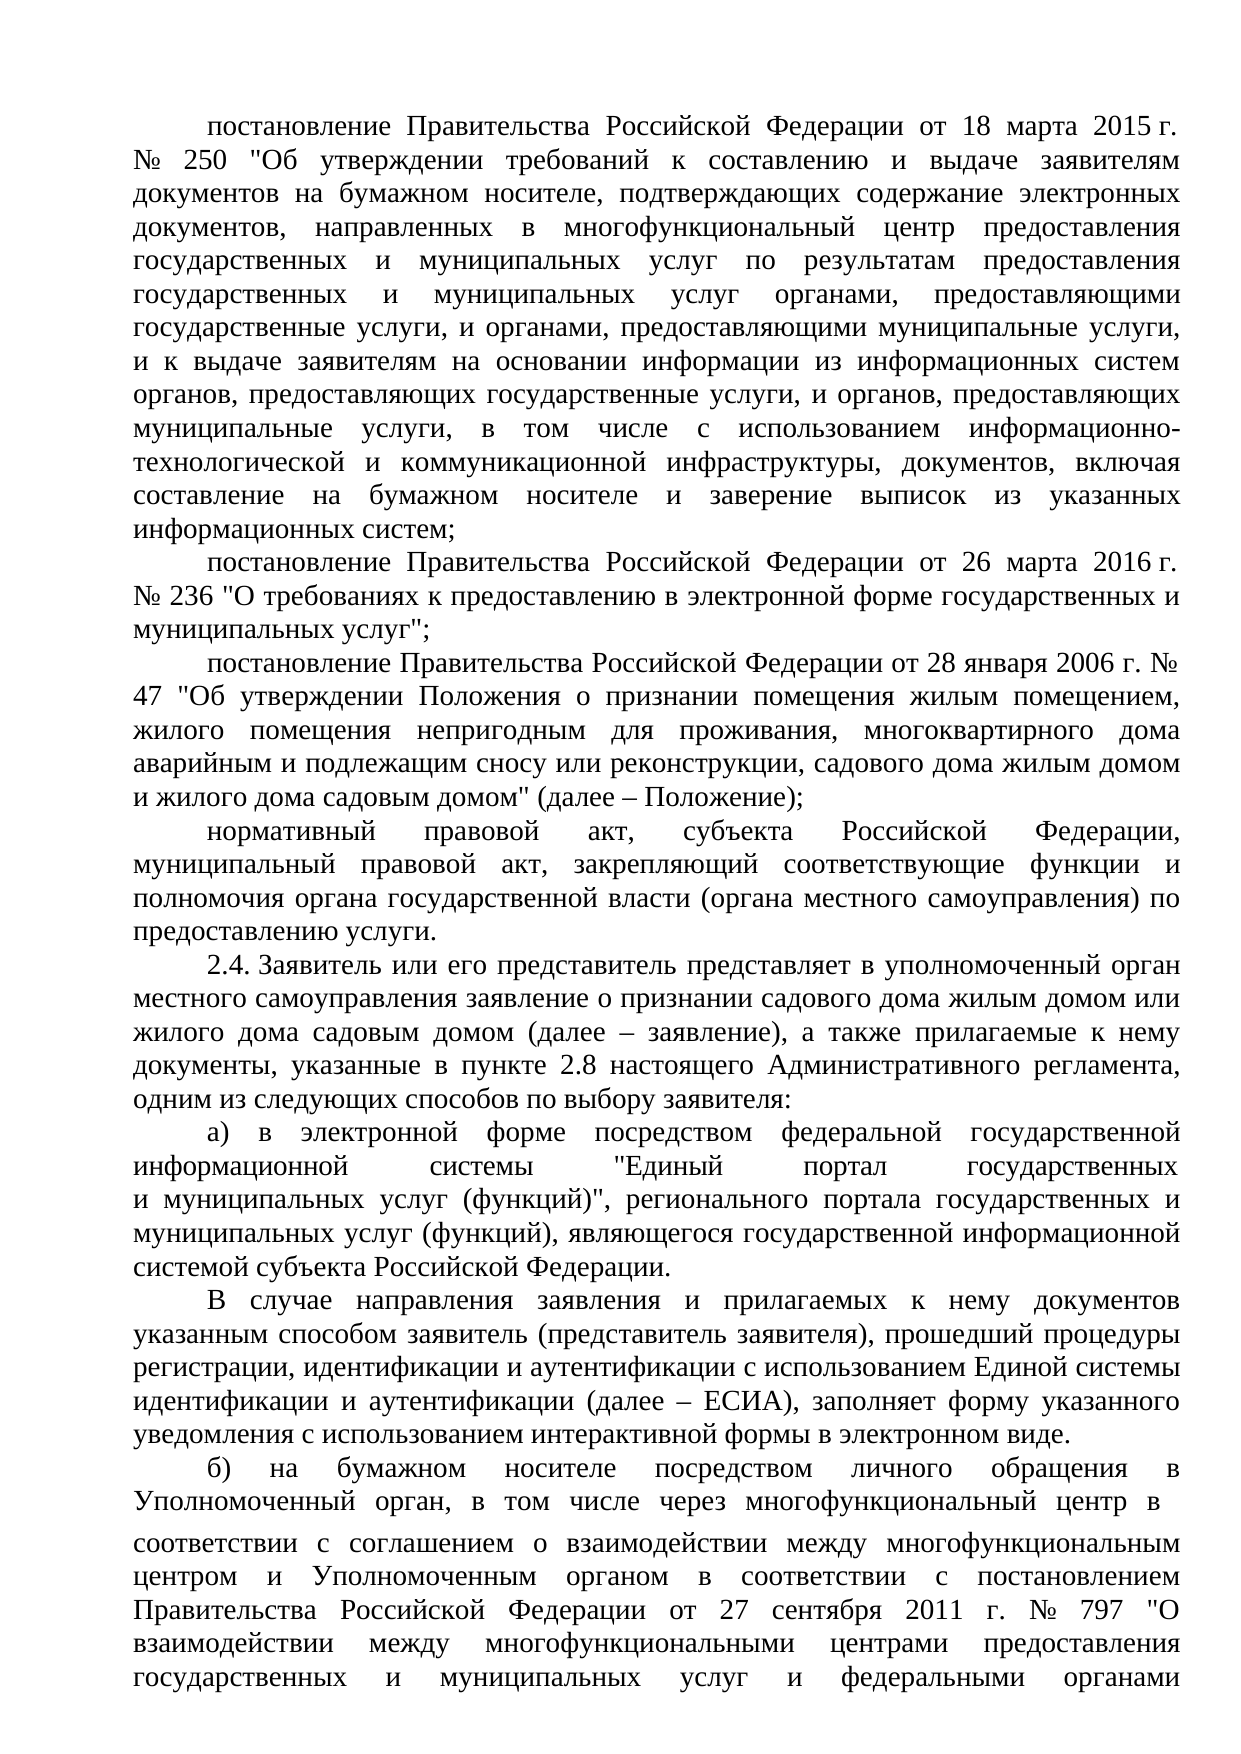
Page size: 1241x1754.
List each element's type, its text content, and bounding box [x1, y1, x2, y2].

text постановление Правительства Российской Федерации от 18 марта 2015 г. [207, 108, 1205, 142]
text б) на бумажном носителе посредством личного обращения в Уполномоченный орган, в том числе через многофункциональный центр в [133, 1450, 1181, 1517]
text а) в электронной форме посредством федеральной государственной информационной системы "Единый портал государственных и муниципальных услуг (функций)", регионального портала государственных и муниципальных услуг (функций), являющегося государственной информационной системой субъекта Российской Федерации. [133, 1114, 1181, 1282]
list Заявитель или его представитель представляет в уполномоченный орган местного самоуправления заявление о признании садового дома жилым домом или жилого дома садовым домом (далее – заявление), а также прилагаемые к нему документы, указанные в пункте 2.8 настоящего Административного регламента, одним из следующих способов по выбору заявителя: [133, 947, 1181, 1114]
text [133, 1525, 1181, 1693]
text В случае направления заявления и прилагаемых к нему документов указанным способом заявитель (представитель заявителя), прошедший процедуры регистрации, идентификации и аутентификации с использованием Единой системы идентификации и аутентификации (далее – ЕСИА), заполняет форму указанного уведомления с использованием интерактивной формы в электронном виде. [133, 1282, 1181, 1450]
text 47 "Об утверждении Положения о признании помещения жилым помещением, жилого помещения непригодным для проживания, многоквартирного дома аварийным и подлежащим сносу или реконструкции, садового дома жилым домом и жилого дома садовым домом" (далее – Положение); [133, 678, 1181, 813]
text № 236 "О требованиях к предоставлению в электронной форме государственных и муниципальных услуг"; [133, 578, 1181, 645]
text постановление Правительства Российской Федерации от 28 января 2006 г. № [207, 645, 1205, 678]
text нормативный правовой акт, субъекта Российской Федерации, муниципальный правовой акт, закрепляющий соответствующие функции и полномочия органа государственной власти (органа местного самоуправления) по предоставлению услуги. [133, 813, 1181, 947]
text № 250 "Об утверждении требований к составлению и выдаче заявителям документов на бумажном носителе, подтверждающих содержание электронных документов, направленных в многофункциональный центр предоставления государственных и муниципальных услуг по результатам предоставления государственных и муниципальных услуг органами, предоставляющими государственные услуги, и органами, предоставляющими муниципальные услуги, и к выдаче заявителям на основании информации из информационных систем органов, предоставляющих государственные услуги, и органов, предоставляющих муниципальные услуги, в том числе с использованием информационно- технологической и коммуникационной инфраструктуры, документов, включая составление на бумажном носителе и заверение выписок из указанных информационных систем; [133, 142, 1181, 544]
text постановление Правительства Российской Федерации от 26 марта 2016 г. [207, 544, 1205, 578]
